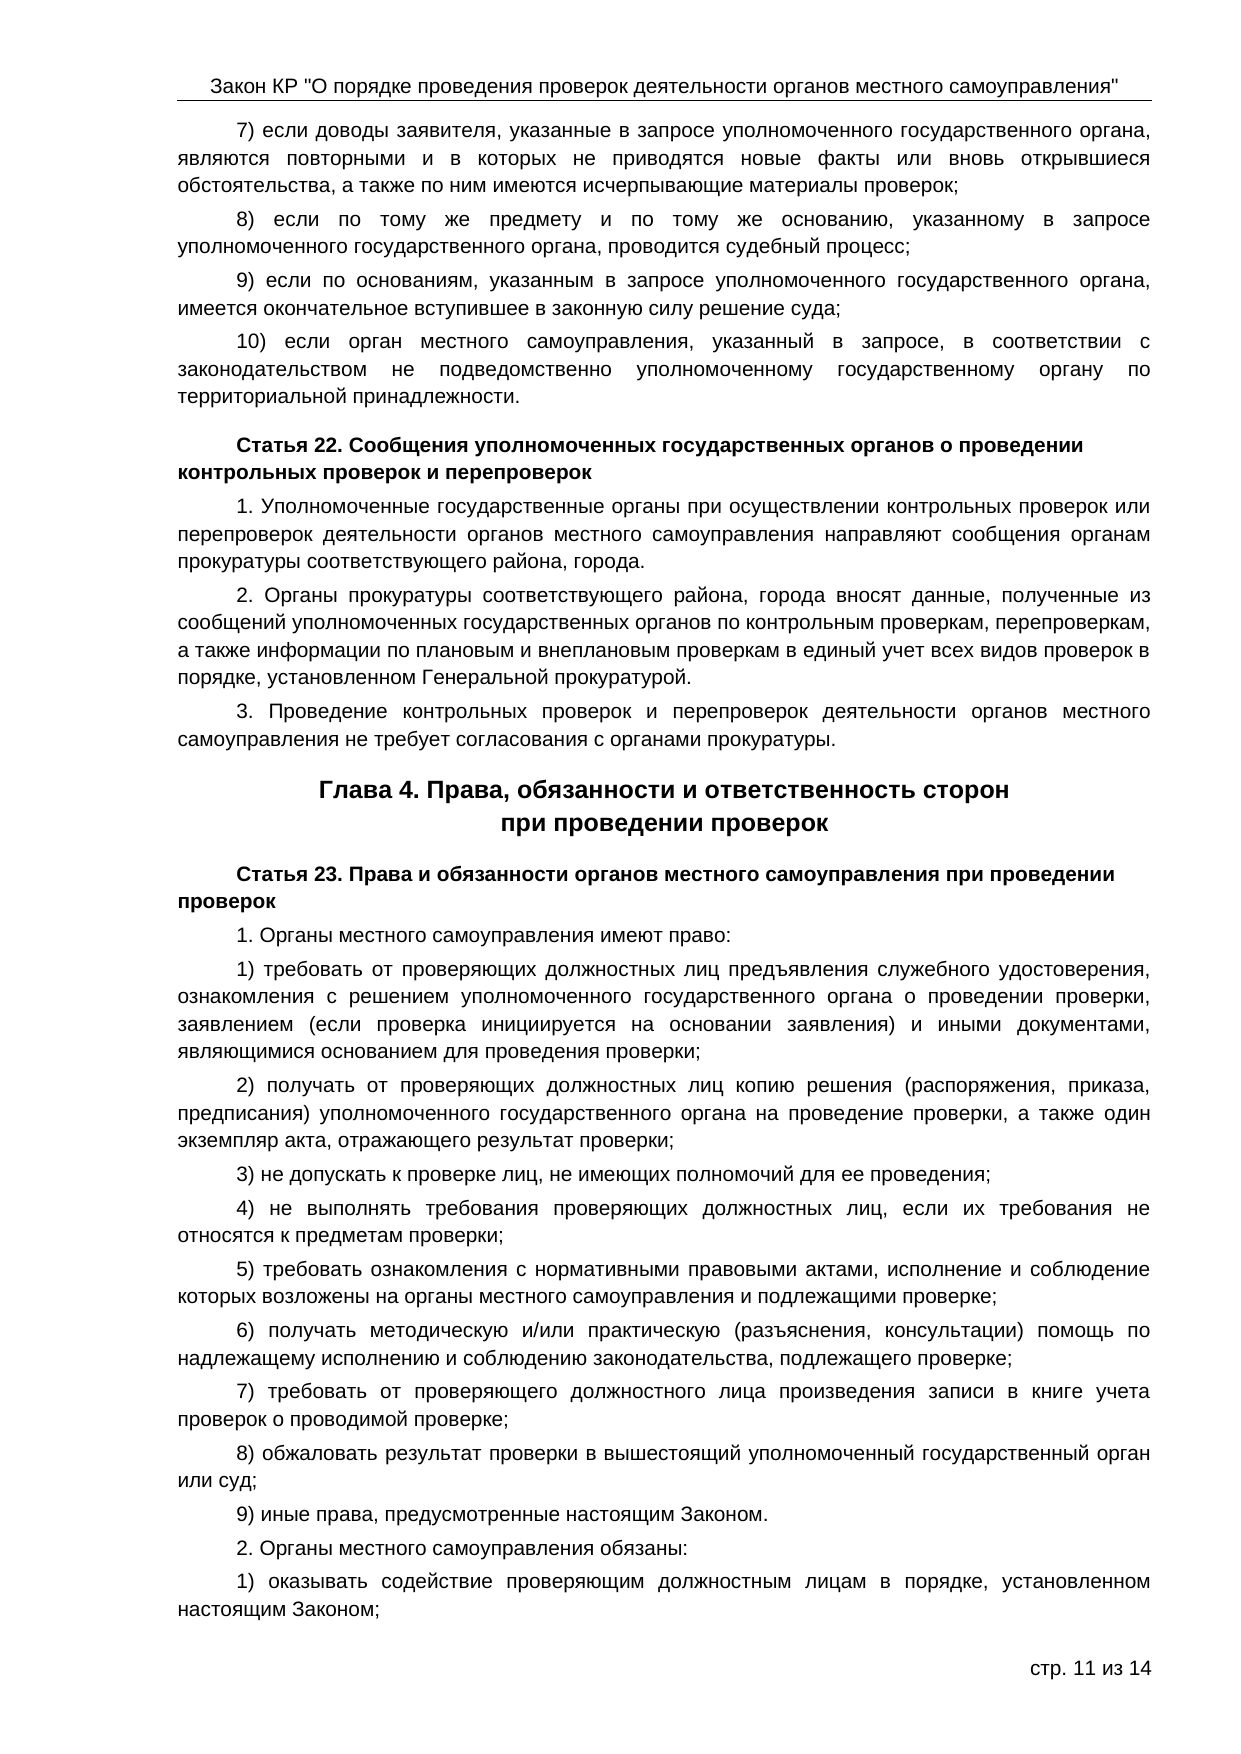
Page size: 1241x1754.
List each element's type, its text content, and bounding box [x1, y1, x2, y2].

text 8) если по тому же предмету и по тому же основанию, указанному в запросе уполномоченного государственного органа, проводится судебный процесс; [177, 207, 1152, 258]
text 2) получать от проверяющих должностных лиц копию решения (распоряжения, приказа, предписания) уполномоченного государственного органа на проведение проверки, а также один экземпляр акта, отражающего результат проверки; [177, 1073, 1152, 1152]
text 2. Органы прокуратуры соответствующего района, города вносят данные, полученные из сообщений уполномоченных государственных органов по контрольным проверкам, перепроверкам, а также информации по плановым и внеплановым проверкам в единый учет всех видов проверок в порядке, установленном Генеральной прокуратурой. [177, 583, 1152, 689]
text 5) требовать ознакомления с нормативными правовыми актами, исполнение и соблюдение которых возложены на органы местного самоуправления и подлежащими проверке; [177, 1257, 1152, 1308]
text 1) требовать от проверяющих должностных лиц предъявления служебного удостоверения, ознакомления с решением уполномоченного государственного органа о проведении проверки, заявлением (если проверка инициируется на основании заявления) и иными документами, являющимися основанием для проведения проверки; [177, 957, 1152, 1063]
text 1. Уполномоченные государственные органы при осуществлении контрольных проверок или перепроверок деятельности органов местного самоуправления направляют сообщения органам прокуратуры соответствующего района, города. [177, 494, 1152, 573]
text 7) если доводы заявителя, указанные в запросе уполномоченного государственного органа, являются повторными и в которых не приводятся новые факты или вновь открывшиеся обстоятельства, а также по ним имеются исчерпывающие материалы проверок; [177, 118, 1152, 197]
text 10) если орган местного самоуправления, указанный в запросе, в соответствии с законодательством не подведомственно уполномоченному государственному органу по территориальной принадлежности. [177, 329, 1152, 408]
text 2. Органы местного самоуправления обязаны: [177, 1535, 1152, 1559]
text 9) если по основаниям, указанным в запросе уполномоченного государственного органа, имеется окончательное вступившее в законную силу решение суда; [177, 268, 1152, 319]
text 6) получать методическую и/или практическую (разъяснения, консультации) помощь по надлежащему исполнению и соблюдению законодательства, подлежащего проверке; [177, 1318, 1152, 1369]
text 1) оказывать содействие проверяющим должностным лицам в порядке, установленном настоящим Законом; [177, 1569, 1152, 1621]
text Статья 22. Сообщения уполномоченных государственных органов о проведении контрольных проверок и перепроверок [177, 433, 1152, 484]
text Глава 4. Права, обязанности и ответственность сторон при проведении проверок [295, 775, 1033, 837]
text 3. Проведение контрольных проверок и перепроверок деятельности органов местного самоуправления не требует согласования с органами прокуратуры. [177, 699, 1152, 750]
text 1. Органы местного самоуправления имеют право: [177, 923, 1152, 947]
text 9) иные права, предусмотренные настоящим Законом. [177, 1502, 1152, 1526]
text 7) требовать от проверяющего должностного лица произведения записи в книге учета проверок о проводимой проверке; [177, 1379, 1152, 1431]
text 3) не допускать к проверке лиц, не имеющих полномочий для ее проведения; [177, 1162, 1152, 1186]
text 4) не выполнять требования проверяющих должностных лиц, если их требования не относятся к предметам проверки; [177, 1195, 1152, 1247]
text 8) обжаловать результат проверки в вышестоящий уполномоченный государственный орган или суд; [177, 1440, 1152, 1492]
text Статья 23. Права и обязанности органов местного самоуправления при проведении проверок [177, 862, 1152, 913]
